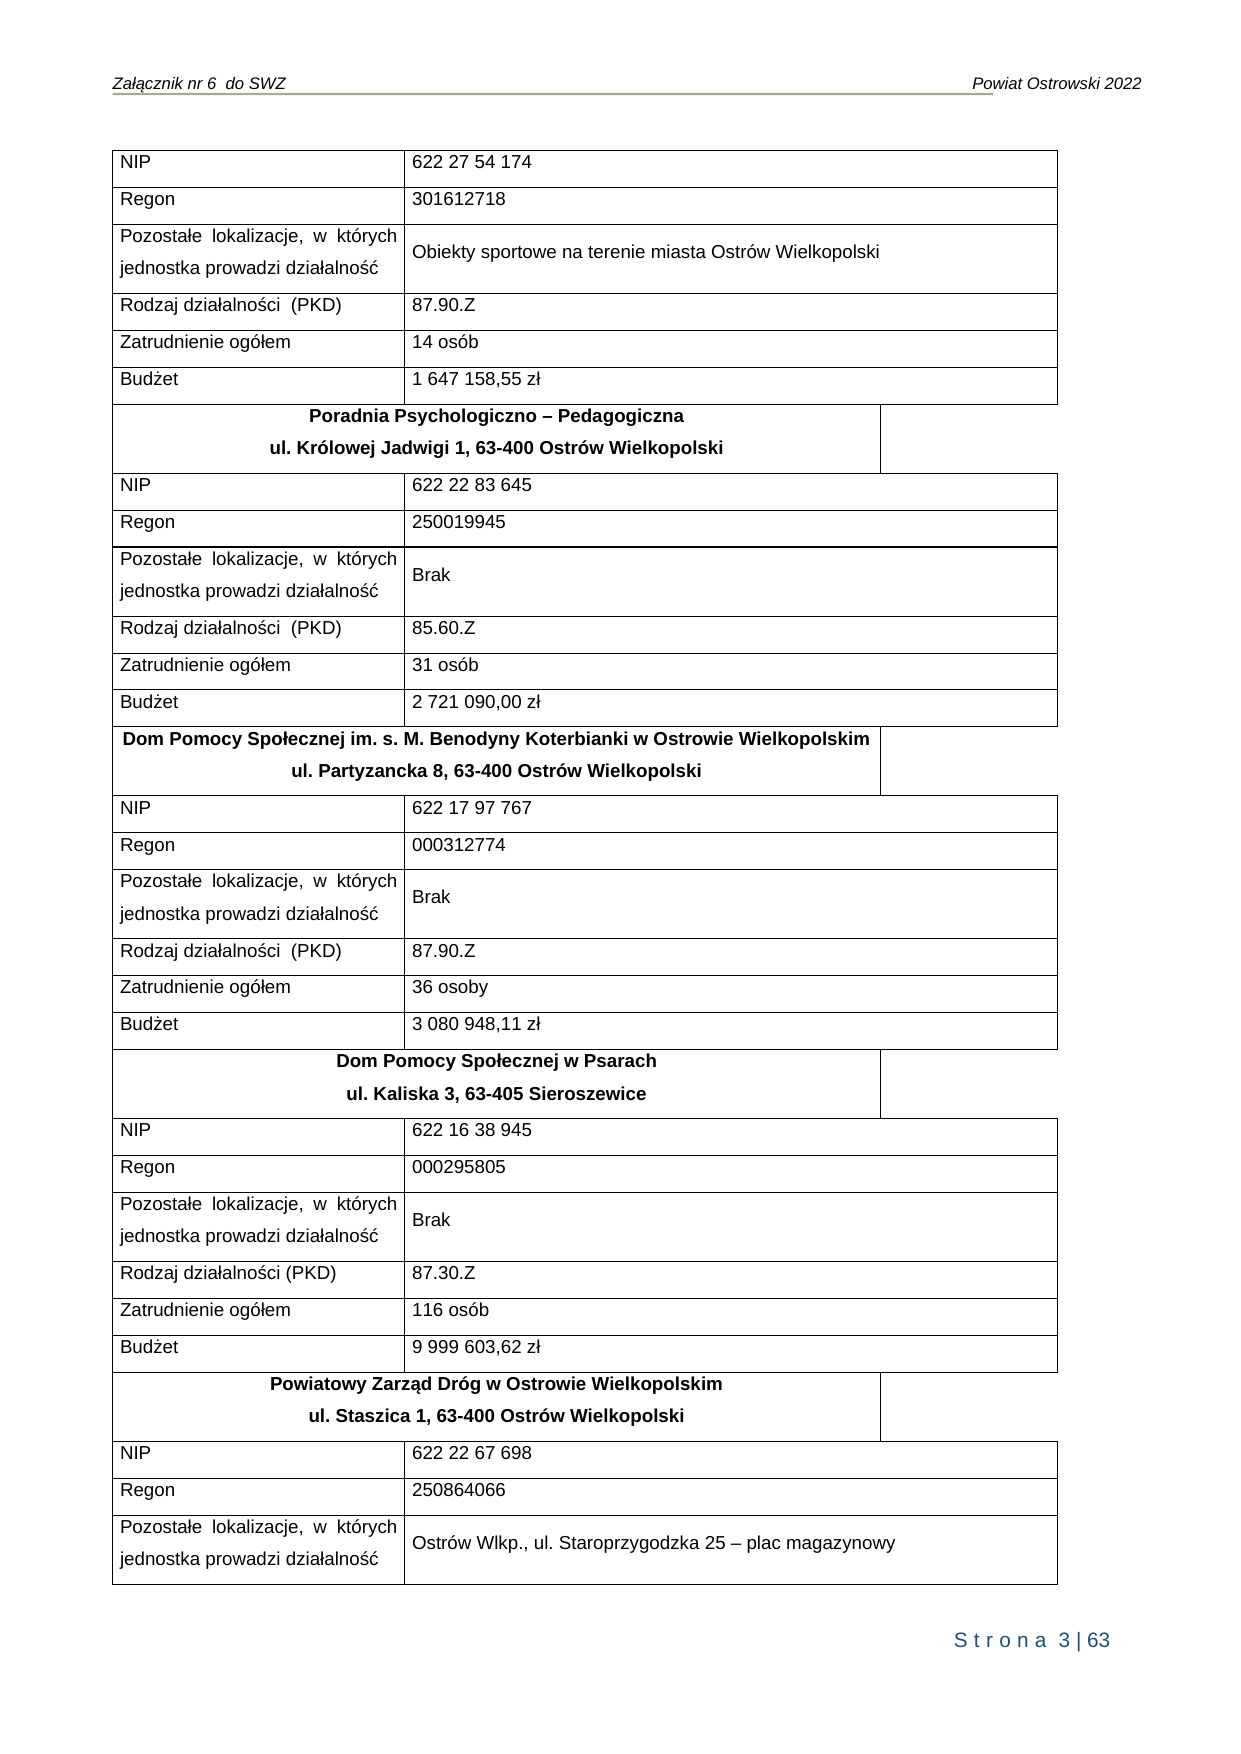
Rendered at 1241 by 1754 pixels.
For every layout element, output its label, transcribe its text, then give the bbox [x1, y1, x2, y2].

table_cell 000295805 [405, 1156, 1057, 1192]
table_cell 000312774 [405, 833, 1057, 869]
table_cell Budżet [113, 1013, 404, 1049]
table_cell 1 647 158,55 zł [405, 368, 1057, 403]
table_cell Pozostałe lokalizacje, w których jednostka prowadzi działalność [113, 1193, 404, 1261]
table_cell NIP [113, 796, 404, 832]
table_cell 14 osób [405, 331, 1057, 367]
table_cell Obiekty sportowe na terenie miasta Ostrów Wielkopolski [405, 225, 1057, 293]
table_cell Rodzaj działalności (PKD) [113, 294, 404, 330]
table_cell Rodzaj działalności (PKD) [113, 617, 404, 652]
table_cell 250019945 [405, 511, 1057, 546]
table_cell Regon [113, 1479, 404, 1514]
table_cell Pozostałe lokalizacje, w których jednostka prowadzi działalność [113, 548, 404, 616]
table_cell 301612718 [405, 188, 1057, 224]
table_cell 2 721 090,00 zł [405, 690, 1057, 726]
table_cell Dom Pomocy Społecznej w Psarach ul. Kaliska 3, 63-405 Sieroszewice [113, 1050, 880, 1118]
table_cell Zatrudnienie ogółem [113, 976, 404, 1012]
table_cell Poradnia Psychologiczno – Pedagogiczna ul. Królowej Jadwigi 1, 63-400 Ostrów Wielkopolski [113, 405, 880, 473]
table_cell 36 osoby [405, 976, 1057, 1012]
table_cell Pozostałe lokalizacje, w których jednostka prowadzi działalność [113, 225, 404, 293]
table_cell NIP [113, 151, 404, 187]
table_cell Budżet [113, 690, 404, 726]
table_cell Regon [113, 511, 404, 546]
table_cell 9 999 603,62 zł [405, 1336, 1057, 1372]
table_cell 622 16 38 945 [405, 1119, 1057, 1155]
table_cell Powiatowy Zarząd Dróg w Ostrowie Wielkopolskim ul. Staszica 1, 63-400 Ostrów Wielkopolski [113, 1373, 880, 1441]
table_cell Regon [113, 188, 404, 224]
table_cell Rodzaj działalności (PKD) [113, 1262, 404, 1298]
table_cell 31 osób [405, 654, 1057, 689]
table_cell Rodzaj działalności (PKD) [113, 939, 404, 975]
table_cell 87.30.Z [405, 1262, 1057, 1298]
table_cell 622 22 67 698 [405, 1442, 1057, 1478]
table_cell Pozostałe lokalizacje, w których jednostka prowadzi działalność [113, 1516, 404, 1584]
table_cell NIP [113, 1442, 404, 1478]
table_cell Brak [405, 548, 1057, 616]
table_cell Budżet [113, 1336, 404, 1372]
table_cell 622 17 97 767 [405, 796, 1057, 832]
table_cell 87.90.Z [405, 294, 1057, 330]
table_cell Zatrudnienie ogółem [113, 331, 404, 367]
table_cell 85.60.Z [405, 617, 1057, 652]
table_cell NIP [113, 1119, 404, 1155]
table_cell Zatrudnienie ogółem [113, 1299, 404, 1335]
table_cell 622 22 83 645 [405, 474, 1057, 509]
table_cell 250864066 [405, 1479, 1057, 1514]
table_cell Budżet [113, 368, 404, 403]
table_cell Ostrów Wlkp., ul. Staroprzygodzka 25 – plac magazynowy [405, 1516, 1057, 1584]
table_cell NIP [113, 474, 404, 509]
table_cell Zatrudnienie ogółem [113, 654, 404, 689]
table_cell 87.90.Z [405, 939, 1057, 975]
table_cell Dom Pomocy Społecznej im. s. M. Benodyny Koterbianki w Ostrowie Wielkopolskim ul. Partyzancka 8, 63-400 Ostrów Wielkopolski [113, 727, 880, 795]
table_cell 622 27 54 174 [405, 151, 1057, 187]
table_cell 116 osób [405, 1299, 1057, 1335]
table_cell Brak [405, 870, 1057, 938]
table_cell Pozostałe lokalizacje, w których jednostka prowadzi działalność [113, 870, 404, 938]
table_cell Regon [113, 1156, 404, 1192]
table_cell 3 080 948,11 zł [405, 1013, 1057, 1049]
table_cell Regon [113, 833, 404, 869]
table_cell Brak [405, 1193, 1057, 1261]
